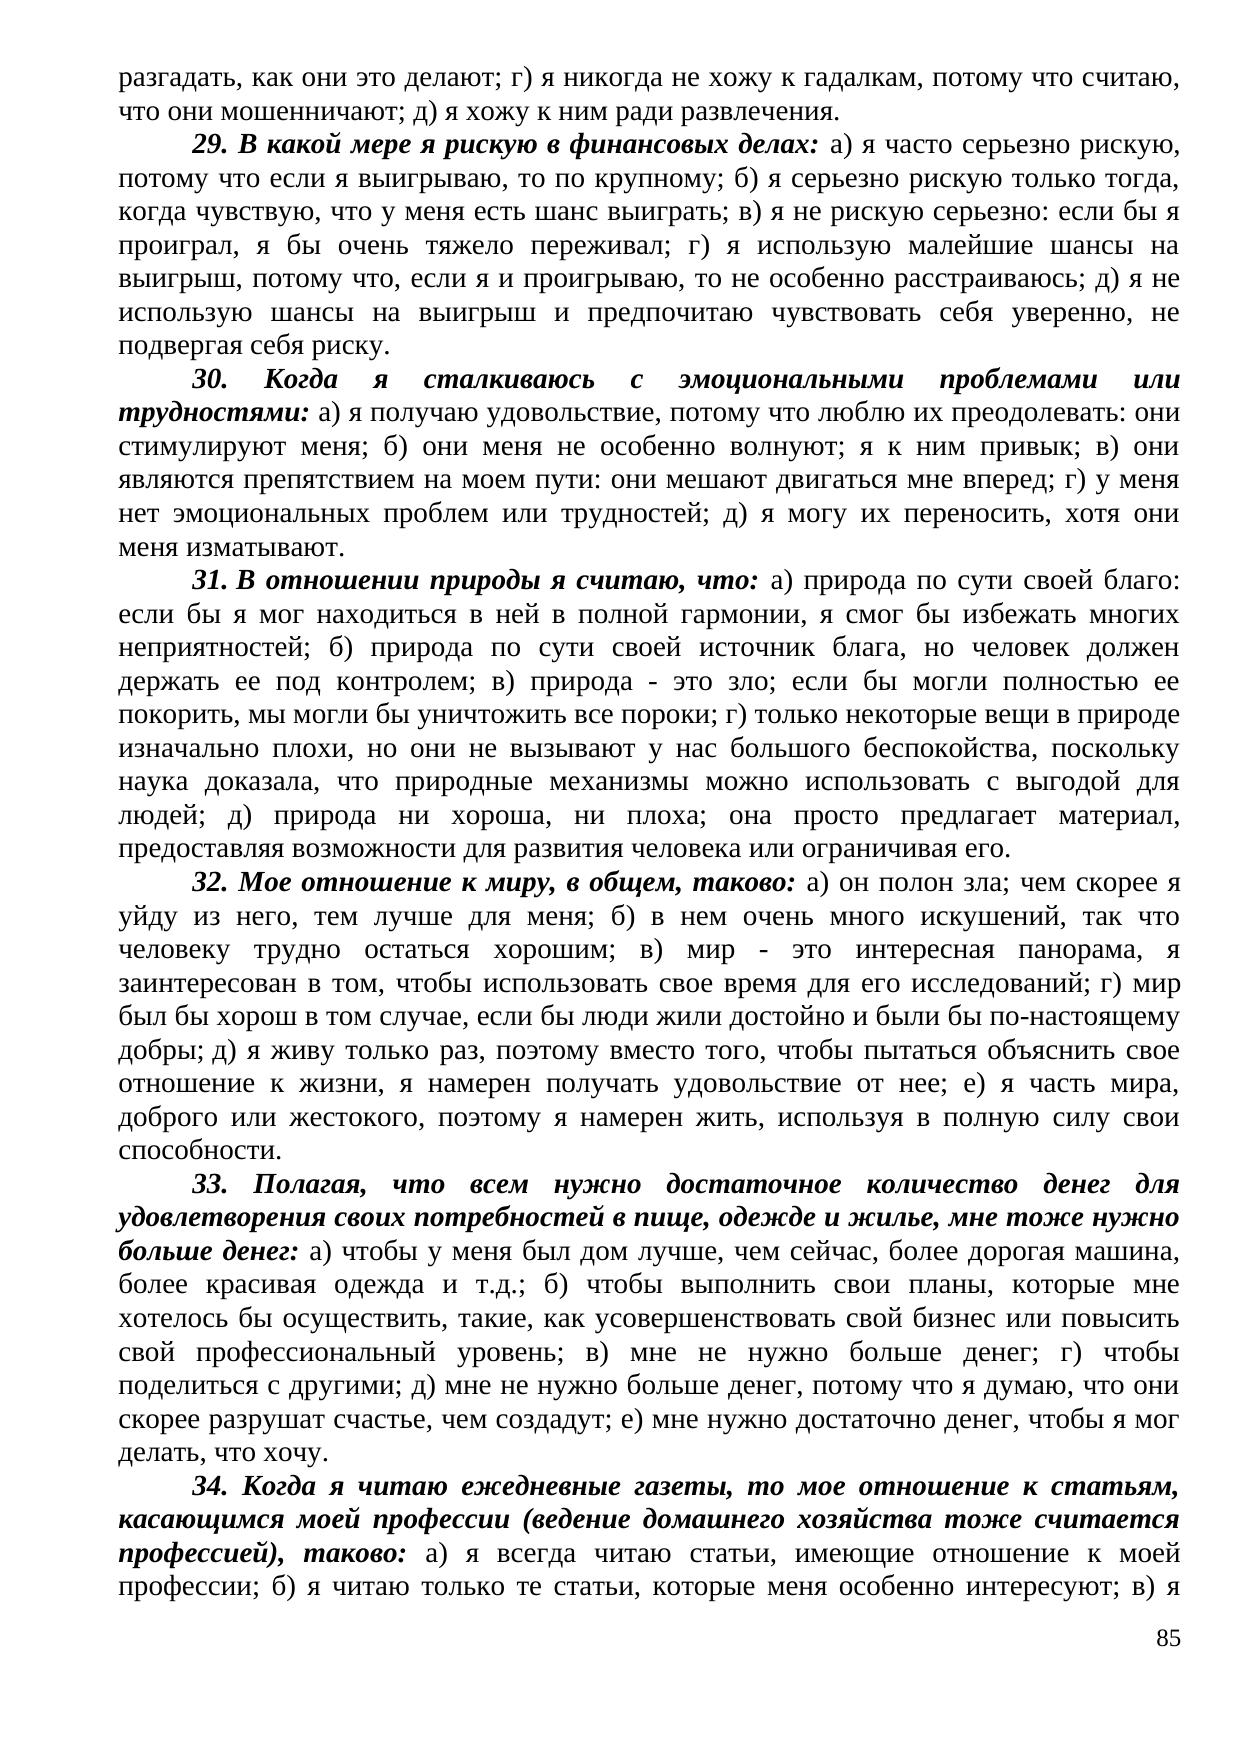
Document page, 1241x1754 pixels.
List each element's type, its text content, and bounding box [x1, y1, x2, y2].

text 31. В отношении природы я считаю, что: а) природа по сути своей благо: если бы я мог находиться в ней в полной гармонии, я смог бы избежать многих неприятностей; б) природа по сути своей источник блага, но человек должен держать ее под контролем; в) природа - это зло; если бы могли полностью ее покорить, мы могли бы уничтожить все пороки; г) только некоторые вещи в природе изначально плохи, но они не вызывают у нас большого беспокойства, поскольку наука доказала, что природные механизмы можно использовать с выгодой для людей; д) природа ни хороша, ни плоха; она просто предлагает материал, предоставляя возможности для развития человека или ограничивая его. [118, 562, 1181, 864]
text 29. В какой мере я рискую в финансовых делах: а) я часто серьезно рискую, потому что если я выигрываю, то по крупному; б) я серьезно рискую только тогда, когда чувствую, что у меня есть шанс выиграть; в) я не рискую серьезно: если бы я проиграл, я бы очень тяжело переживал; г) я использую малейшие шансы на выигрыш, потому что, если я и проигрываю, то не особенно расстраиваюсь; д) я не использую шансы на выигрыш и предпочитаю чувствовать себя уверенно, не подвергая себя риску. [118, 126, 1181, 361]
text 33. Полагая, что всем нужно достаточное количество денег для удовлетворения своих потребностей в пище, одежде и жилье, мне тоже нужно больше денег: а) чтобы у меня был дом лучше, чем сейчас, более дорогая машина, более красивая одежда и т.д.; б) чтобы выполнить свои планы, которые мне хотелось бы осуществить, такие, как усовершенствовать свой бизнес или повысить свой профессиональный уровень; в) мне не нужно больше денег; г) чтобы поделиться с другими; д) мне не нужно больше денег, потому что я думаю, что они скорее разрушат счастье, чем создадут; е) мне нужно достаточно денег, чтобы я мог делать, что хочу. [118, 1166, 1181, 1468]
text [118, 1468, 1181, 1602]
text 32. Мое отношение к миру, в общем, таково: а) он полон зла; чем скорее я уйду из него, тем лучше для меня; б) в нем очень много искушений, так что человеку трудно остаться хорошим; в) мир - это интересная панорама, я заинтересован в том, чтобы использовать свое время для его исследований; г) мир был бы хорош в том случае, если бы люди жили достойно и были бы по-настоящему добры; д) я живу только раз, поэтому вместо того, чтобы пытаться объяснить свое отношение к жизни, я намерен получать удовольствие от нее; е) я часть мира, доброго или жестокого, поэтому я намерен жить, используя в полную силу свои способности. [118, 864, 1181, 1166]
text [118, 59, 1181, 126]
text 30. Когда я сталкиваюсь с эмоциональными проблемами или трудностями: а) я получаю удовольствие, потому что люблю их преодолевать: они стимулируют меня; б) они меня не особенно волнуют; я к ним привык; в) они являются препятствием на моем пути: они мешают двигаться мне вперед; г) у меня нет эмоциональных проблем или трудностей; д) я могу их переносить, хотя они меня изматывают. [118, 361, 1181, 562]
